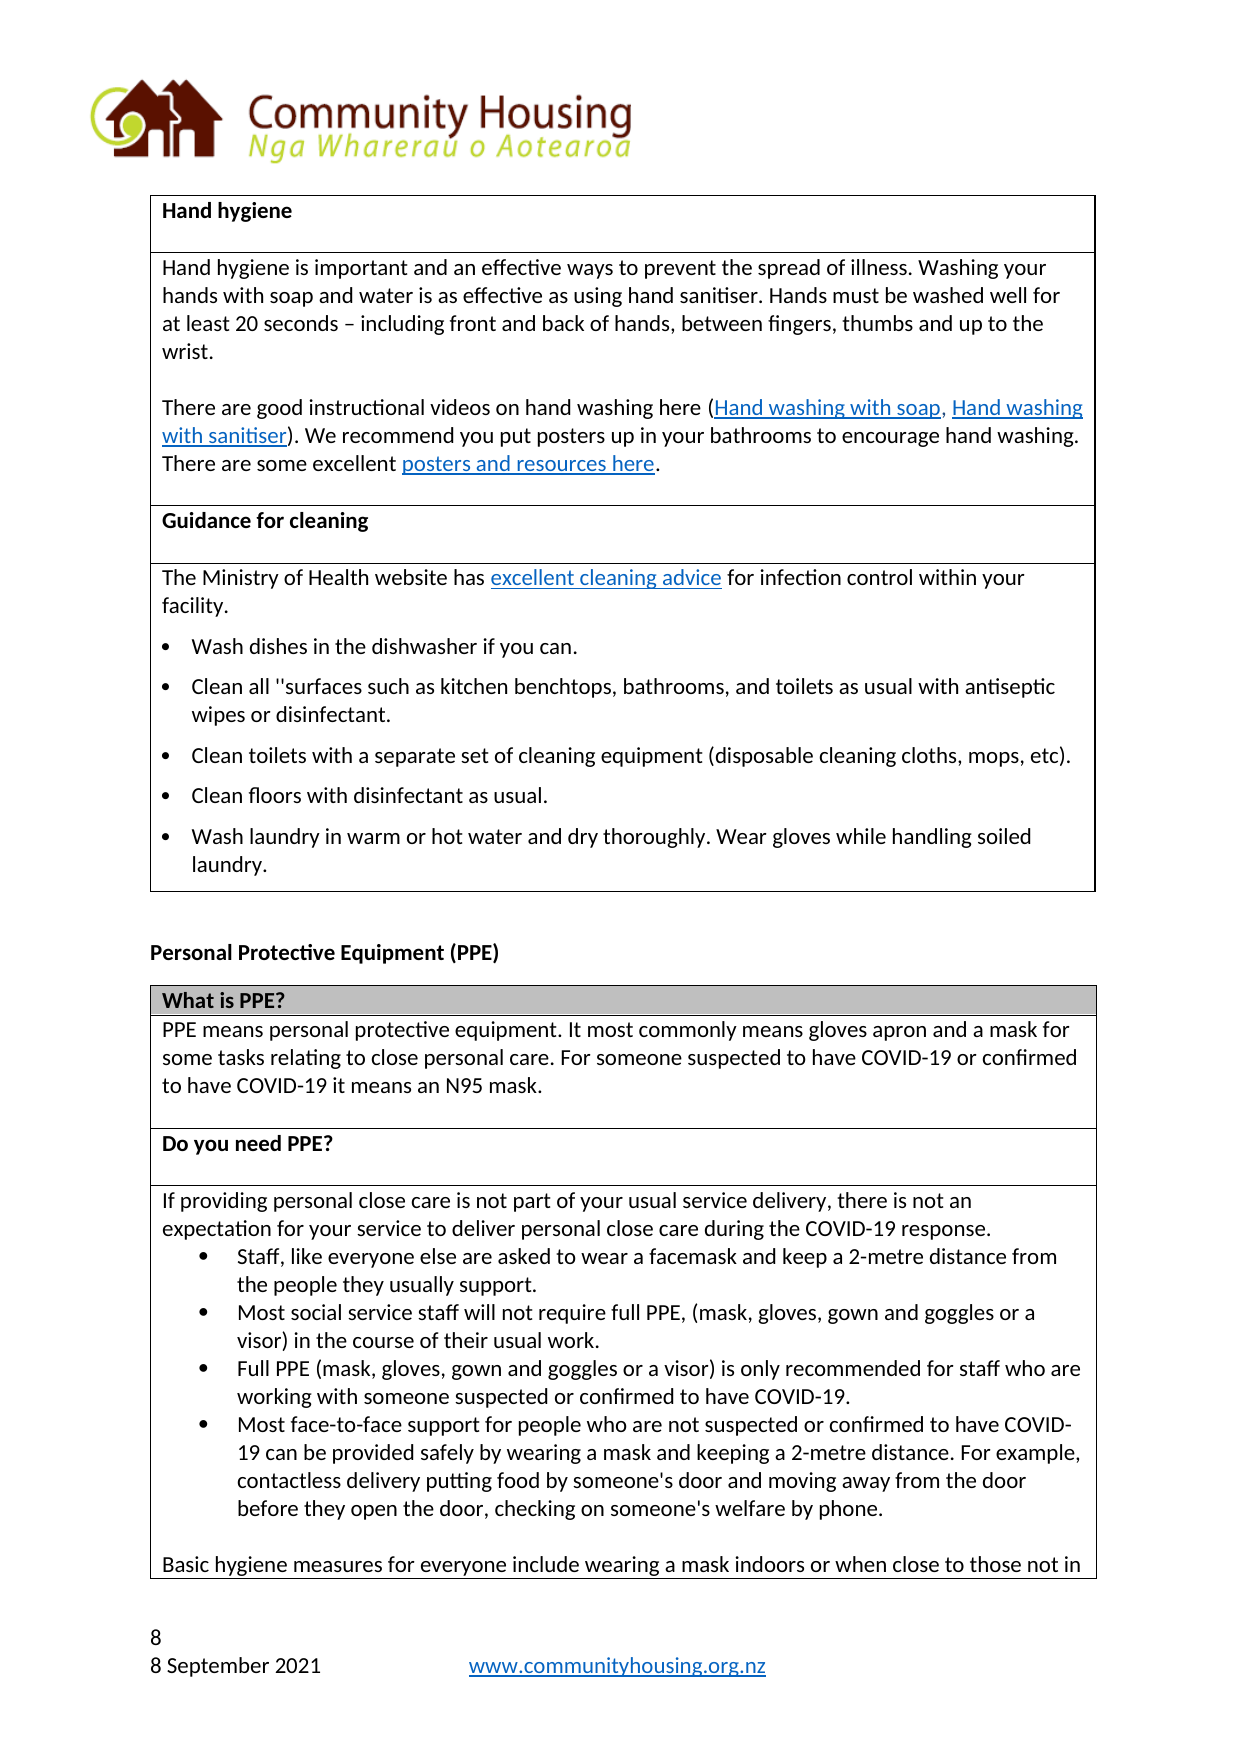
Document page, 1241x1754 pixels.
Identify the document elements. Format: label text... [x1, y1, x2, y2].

text Personal Protective Equipment (PPE) [150, 938, 1090, 967]
picture [82, 67, 652, 180]
table_cell Hand hygiene [151, 196, 1094, 252]
table_header What is PPE? [151, 986, 1096, 1014]
table_cell The Ministry of Health website has excellent cleaning advice for infection control within your facility. Wash dishes in the dishwasher if you can. Clean all ''surfaces such as kitchen benchtops, bathrooms, and toilets as usual with antiseptic wipes or disinfectant. Clean toilets with a separate set of cleaning equipment (disposable cleaning cloths, mops, etc). Clean floors with disinfectant as usual. Wash laundry in warm or hot water and dry thoroughly. Wear gloves while handling soiled laundry. [151, 564, 1094, 891]
table_cell Do you need PPE? [151, 1129, 1096, 1185]
table_cell PPE means personal protective equipment. It most commonly means gloves apron and a mask for some tasks relating to close personal care. For someone suspected to have COVID-19 or confirmed to have COVID-19 it means an N95 mask. [151, 1016, 1096, 1128]
table_cell Guidance for cleaning [151, 506, 1094, 562]
table_cell Hand hygiene is important and an effective ways to prevent the spread of illness. Washing your hands with soap and water is as effective as using hand sanitiser. Hands must be washed well for at least 20 seconds – including front and back of hands, between fingers, thumbs and up to the wrist. There are good instructional videos on hand washing here (Hand washing with soap, Hand washing with sanitiser). We recommend you put posters up in your bathrooms to encourage hand washing. There are some excellent posters and resources here. [151, 253, 1094, 505]
